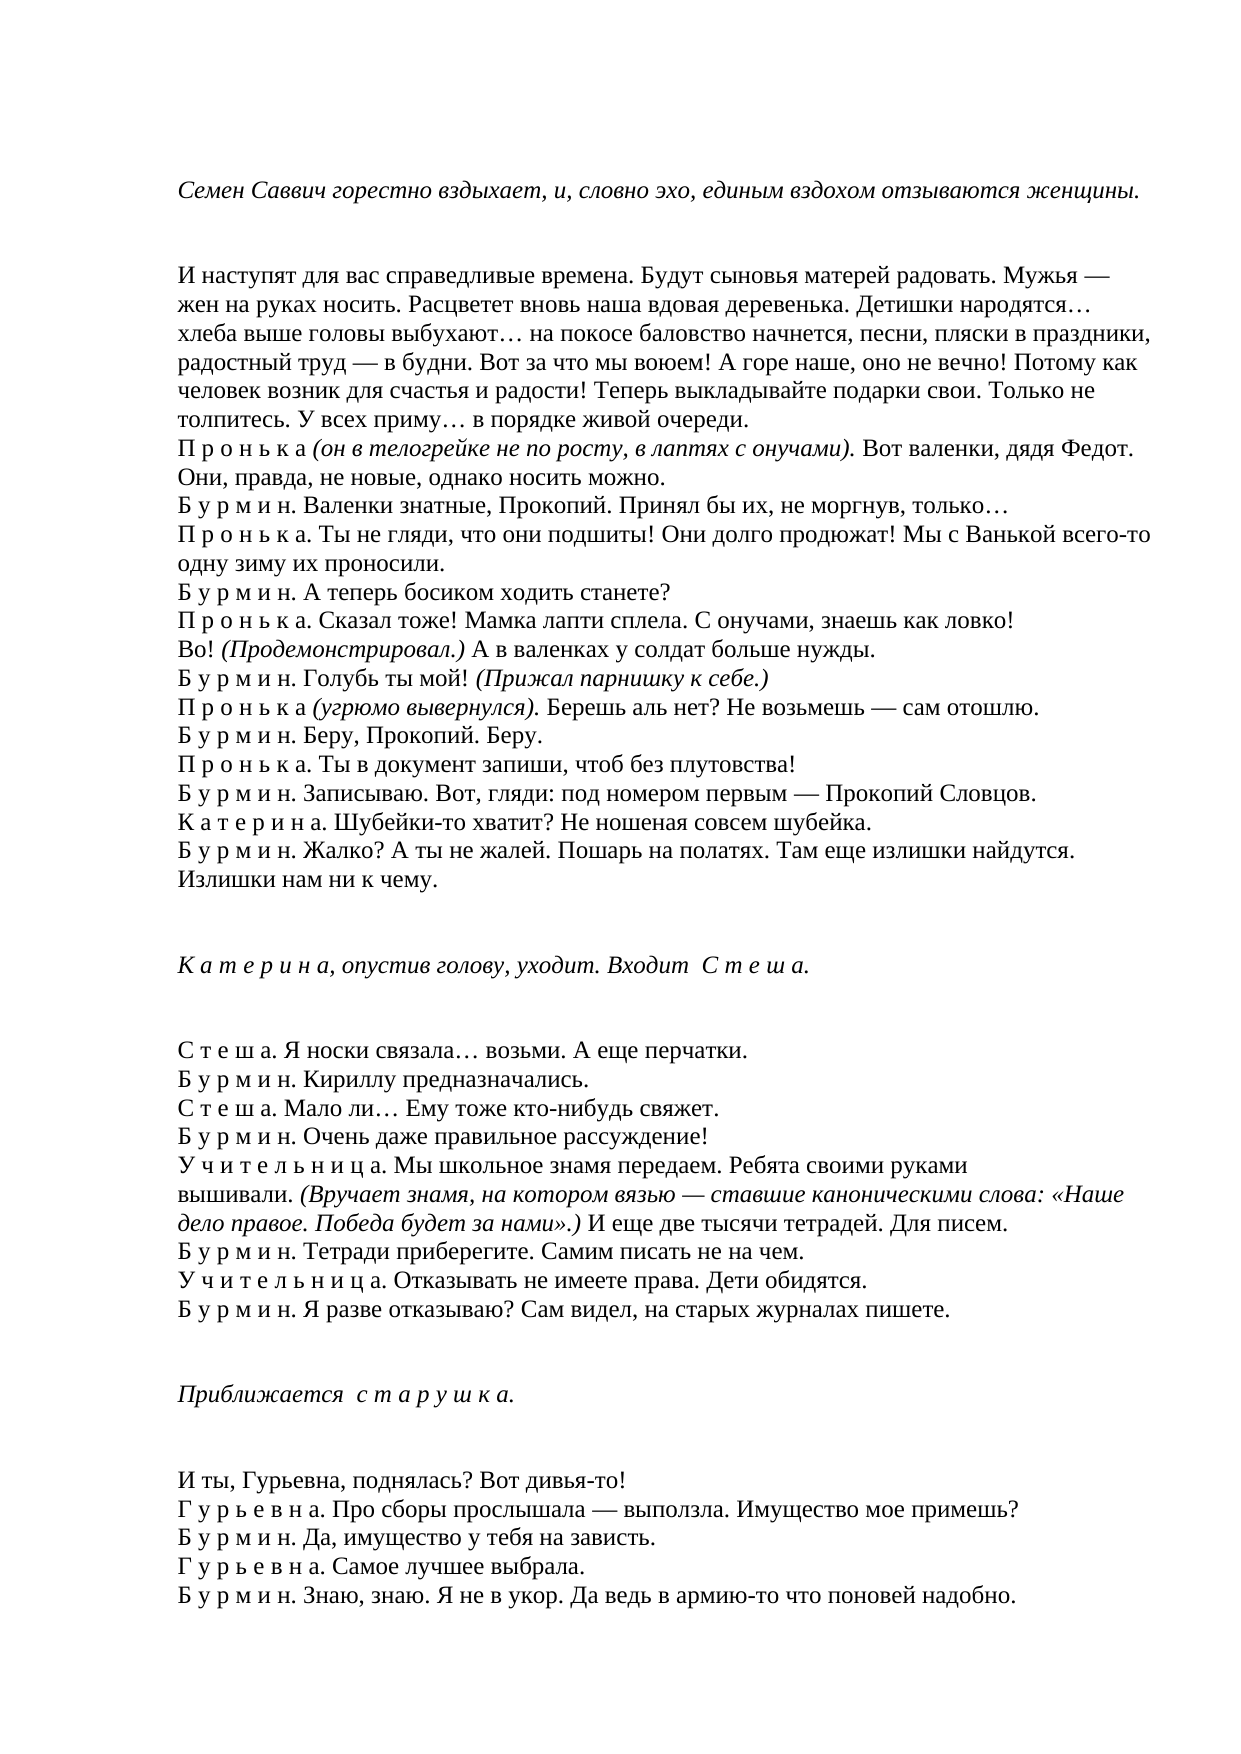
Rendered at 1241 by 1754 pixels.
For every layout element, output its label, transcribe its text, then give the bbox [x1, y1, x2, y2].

text У ч и т е л ь н и ц а. Отказывать не имеете права. Дети обидятся. [177, 1265, 1152, 1294]
text Г у р ь е в н а. Про сборы прослышала — выползла. Имущество мое примешь? [177, 1494, 1152, 1522]
text Б у р м и н. Кириллу предназначались. [177, 1064, 1152, 1093]
text Б у р м и н. Голубь ты мой! (Прижал парнишку к себе.) [177, 663, 1152, 692]
text Семен Саввич горестно вздыхает, и, словно эхо, единым вздохом отзываются женщины. [177, 175, 1152, 204]
text К а т е р и н а. Шубейки-то хватит? Не ношеная совсем шубейка. [177, 807, 1152, 835]
text Б у р м и н. Записываю. Вот, гляди: под номером первым — Прокопий Словцов. [177, 778, 1152, 807]
text П р о н ь к а (угрюмо вывернулся). Берешь аль нет? Не возьмешь — сам отошлю. [177, 692, 1152, 720]
text К а т е р и н а, опустив голову, уходит. Входит С т е ш а. [177, 950, 1152, 978]
text Б у р м и н. А теперь босиком ходить станете? [177, 577, 1152, 605]
text Б у р м и н. Знаю, знаю. Я не в укор. Да ведь в армию-то что поновей надобно. [177, 1580, 1152, 1609]
text П р о н ь к а (он в телогрейке не по росту, в лаптях с онучами). Вот валенки, дядя Федот. Они, правда, не новые, однако носить можно. [177, 433, 1152, 490]
text Б у р м и н. Жалко? А ты не жалей. Пошарь на полатях. Там еще излишки найдутся. Излишки нам ни к чему. [177, 835, 1152, 893]
text У ч и т е л ь н и ц а. Мы школьное знамя передаем. Ребята своими руками вышивали. (Вручает знамя, на котором вязью — ставшие каноническими слова: «Наше дело правое. Победа будет за нами».) И еще две тысячи тетрадей. Для писем. [177, 1150, 1152, 1236]
text П р о н ь к а. Ты в документ запиши, чтоб без плутовства! [177, 749, 1152, 778]
text Приближается с т а р у ш к а. [177, 1379, 1152, 1408]
text Б у р м и н. Тетради приберегите. Самим писать не на чем. [177, 1236, 1152, 1265]
text Б у р м и н. Валенки знатные, Прокопий. Принял бы их, не моргнув, только… [177, 490, 1152, 519]
text Б у р м и н. Я разве отказываю? Сам видел, на старых журналах пишете. [177, 1294, 1152, 1323]
text П р о н ь к а. Ты не гляди, что они подшиты! Они долго продюжат! Мы с Ванькой всего-то одну зиму их проносили. [177, 519, 1152, 577]
text С т е ш а. Я носки связала… возьми. А еще перчатки. [177, 1035, 1152, 1064]
text Б у р м и н. Да, имущество у тебя на зависть. [177, 1522, 1152, 1551]
text С т е ш а. Мало ли… Ему тоже кто-нибудь свяжет. [177, 1093, 1152, 1121]
text Б у р м и н. Беру, Прокопий. Беру. [177, 720, 1152, 749]
text Г у р ь е в н а. Самое лучшее выбрала. [177, 1551, 1152, 1580]
text П р о н ь к а. Сказал тоже! Мамка лапти сплела. С онучами, знаешь как ловко! Во! (Продемонстрировал.) А в валенках у солдат больше нужды. [177, 605, 1152, 663]
text И наступят для вас справедливые времена. Будут сыновья матерей радовать. Мужья — жен на руках носить. Расцветет вновь наша вдовая деревенька. Детишки народятся… хлеба выше головы выбухают… на покосе баловство начнется, песни, пляски в праздники, радостный труд — в будни. Вот за что мы воюем! А горе наше, оно не вечно! Потому как человек возник для счастья и радости! Теперь выкладывайте подарки свои. Только не толпитесь. У всех приму… в порядке живой очереди. [177, 260, 1152, 433]
text Б у р м и н. Очень даже правильное рассуждение! [177, 1121, 1152, 1150]
text И ты, Гурьевна, поднялась? Вот дивья-то! [177, 1465, 1152, 1494]
